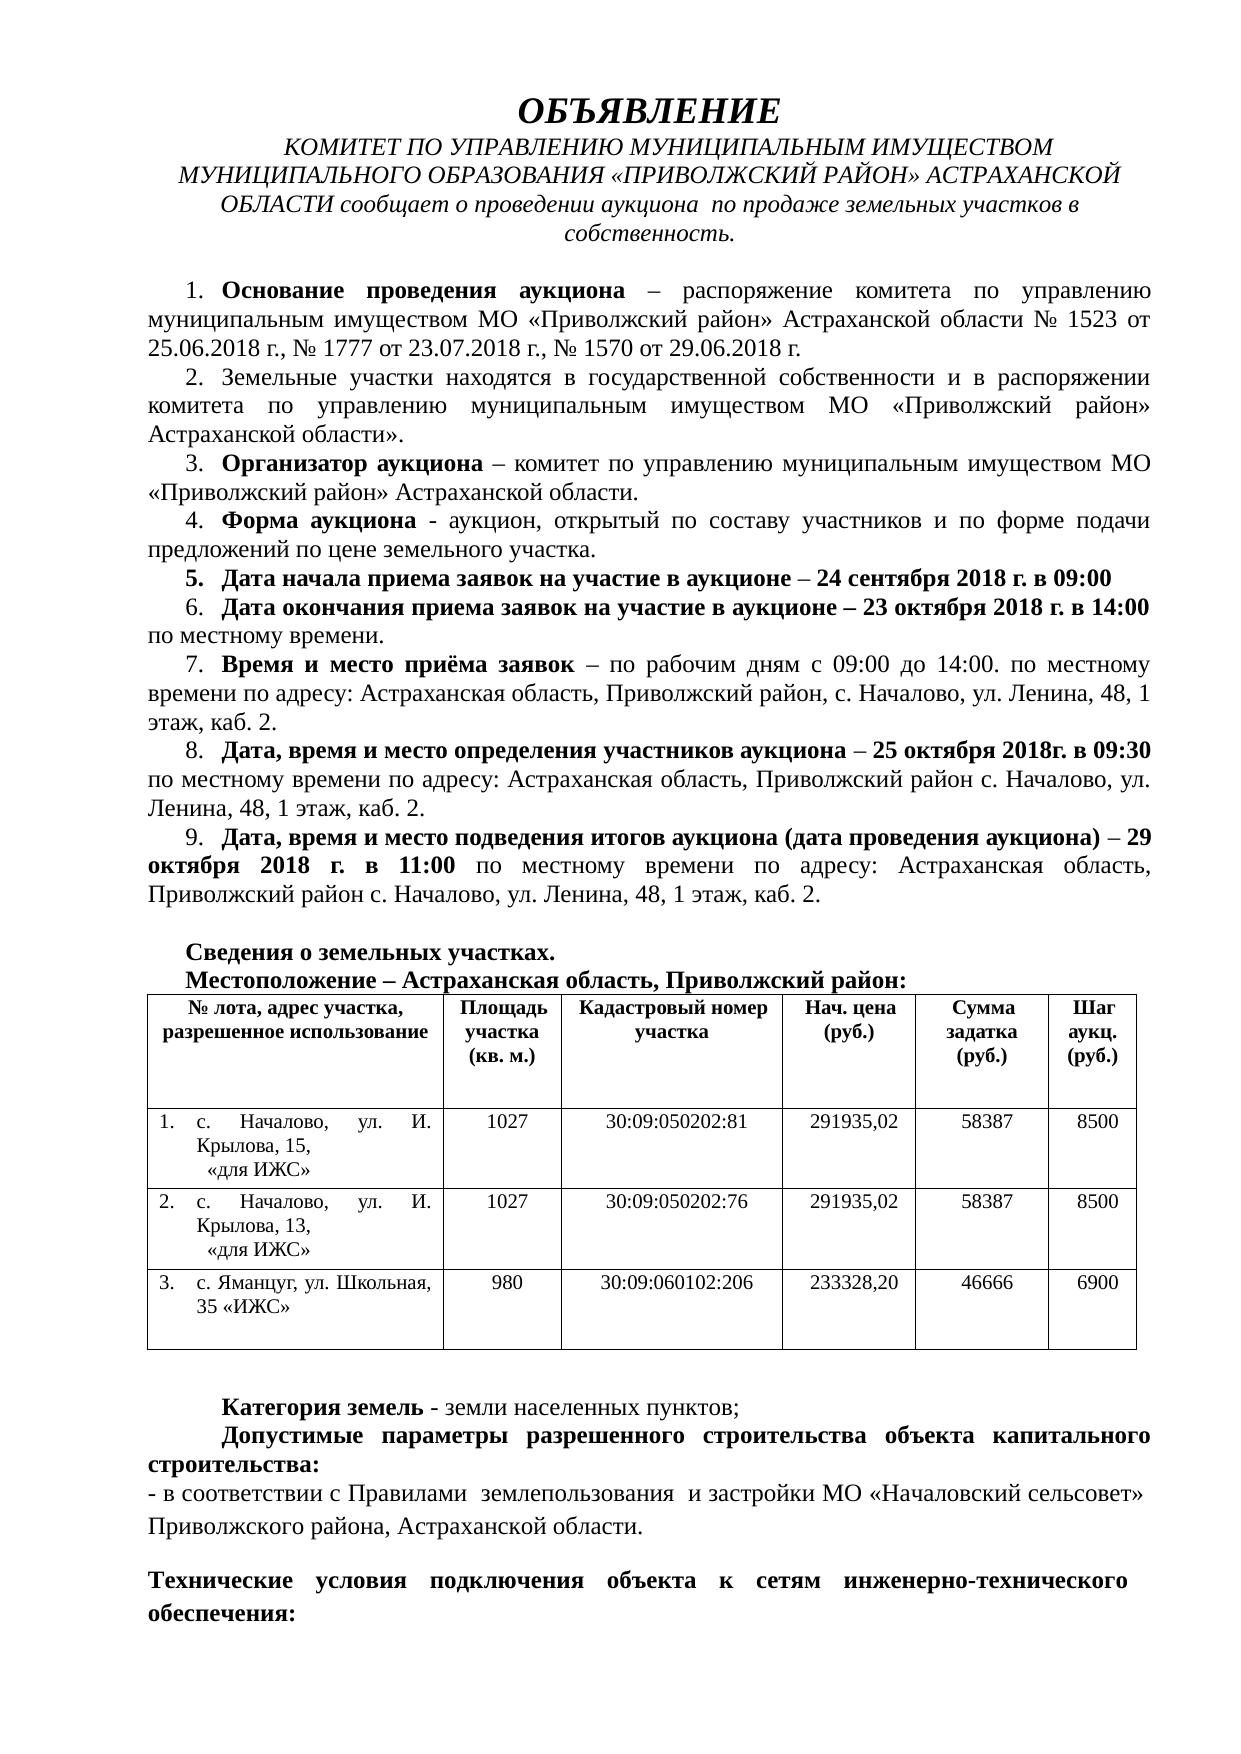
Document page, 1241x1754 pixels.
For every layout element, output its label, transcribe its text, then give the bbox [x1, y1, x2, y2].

table_cell 291935,02 [783, 1109, 915, 1188]
list Дата окончания приема заявок на участие в аукционе – 23 октября 2018 г. в 14:00 по местному времени. [148, 592, 1152, 649]
text КОМИТЕТ ПО УПРАВЛЕНИЮ МУНИЦИПАЛЬНЫМ ИМУЩЕСТВОМ МУНИЦИПАЛЬНОГО ОБРАЗОВАНИЯ «ПРИВОЛЖСКИЙ РАЙОН» АСТРАХАНСКОЙ ОБЛАСТИ сообщает о проведении аукциона по продаже земельных участков в собственность. [148, 132, 1152, 247]
table_header Шаг аукц. (руб.) [1049, 995, 1136, 1108]
text Технические условия подключения объекта к сетям инженерно-технического обеспечения: [91, 1565, 1152, 1626]
table_header Нач. цена (руб.) [783, 995, 915, 1108]
text ОБЪЯВЛЕНИЕ [148, 89, 1152, 132]
table_cell 233328,20 [783, 1270, 915, 1349]
table_cell 1027 [444, 1109, 561, 1188]
table_cell 30:09:050202:81 [562, 1109, 782, 1188]
table_cell 6900 [1049, 1270, 1136, 1349]
list Организатор аукциона – комитет по управлению муниципальным имуществом МО «Приволжский район» Астраханской области. [148, 448, 1152, 506]
list Время и место приёма заявок – по рабочим дням с 09:00 до 14:00. по местному времени по адресу: Астраханская область, Приволжский район, с. Началово, ул. Ленина, 48, 1 этаж, каб. 2. [148, 649, 1152, 736]
list Основание проведения аукциона – распоряжение комитета по управлению муниципальным имуществом МО «Приволжский район» Астраханской области № 1523 от 25.06.2018 г., № 1777 от 23.07.2018 г., № 1570 от 29.06.2018 г. [148, 276, 1152, 362]
table_cell 980 [444, 1270, 561, 1349]
table_cell 30:09:060102:206 [562, 1270, 782, 1349]
list Дата, время и место определения участников аукциона – 25 октября 2018г. в 09:30 по местному времени по адресу: Астраханская область, Приволжский район с. Началово, ул. Ленина, 48, 1 этаж, каб. 2. [148, 736, 1152, 822]
table_cell 1027 [444, 1189, 561, 1269]
table_header Кадастровый номер участка [562, 995, 782, 1108]
table_cell с. Яманцуг, ул. Школьная, 35 «ИЖС» [148, 1270, 443, 1349]
list Форма аукциона - аукцион, открытый по составу участников и по форме подачи предложений по цене земельного участка. [148, 506, 1152, 563]
list Земельные участки находятся в государственной собственности и в распоряжении комитета по управлению муниципальным имуществом МО «Приволжский район» Астраханской области». [148, 362, 1152, 448]
list Дата, время и место подведения итогов аукциона (дата проведения аукциона) – 29 октября 2018 г. в 11:00 по местному времени по адресу: Астраханская область, Приволжский район с. Началово, ул. Ленина, 48, 1 этаж, каб. 2. [148, 822, 1152, 908]
table_cell 58387 [916, 1109, 1048, 1188]
table_header № лота, адрес участка, разрешенное использование [148, 995, 443, 1108]
table_cell 46666 [916, 1270, 1048, 1349]
list Местоположение – Астраханская область, Приволжский район: [148, 966, 1152, 994]
text Категория земель - земли населенных пунктов; [148, 1392, 1152, 1420]
table_header Площадь участка (кв. м.) [444, 995, 561, 1108]
table_cell 58387 [916, 1189, 1048, 1269]
table_cell с. Началово, ул. И. Крылова, 15, «для ИЖС» [148, 1109, 443, 1188]
list Дата начала приема заявок на участие в аукционе – 24 сентября 2018 г. в 09:00 [148, 563, 1152, 592]
table_cell 8500 [1049, 1189, 1136, 1269]
text - в соответствии с Правилами землепользования и застройки МО «Началовский сельсовет» Приволжского района, Астраханской области. [91, 1478, 1152, 1539]
table_cell 30:09:050202:76 [562, 1189, 782, 1269]
text Допустимые параметры разрешенного строительства объекта капитального строительства: [148, 1420, 1152, 1478]
list Сведения о земельных участках. [185, 937, 1152, 966]
table_cell с. Началово, ул. И. Крылова, 13, «для ИЖС» [148, 1189, 443, 1269]
table_header Сумма задатка (руб.) [916, 995, 1048, 1108]
table_cell 8500 [1049, 1109, 1136, 1188]
table_cell 291935,02 [783, 1189, 915, 1269]
